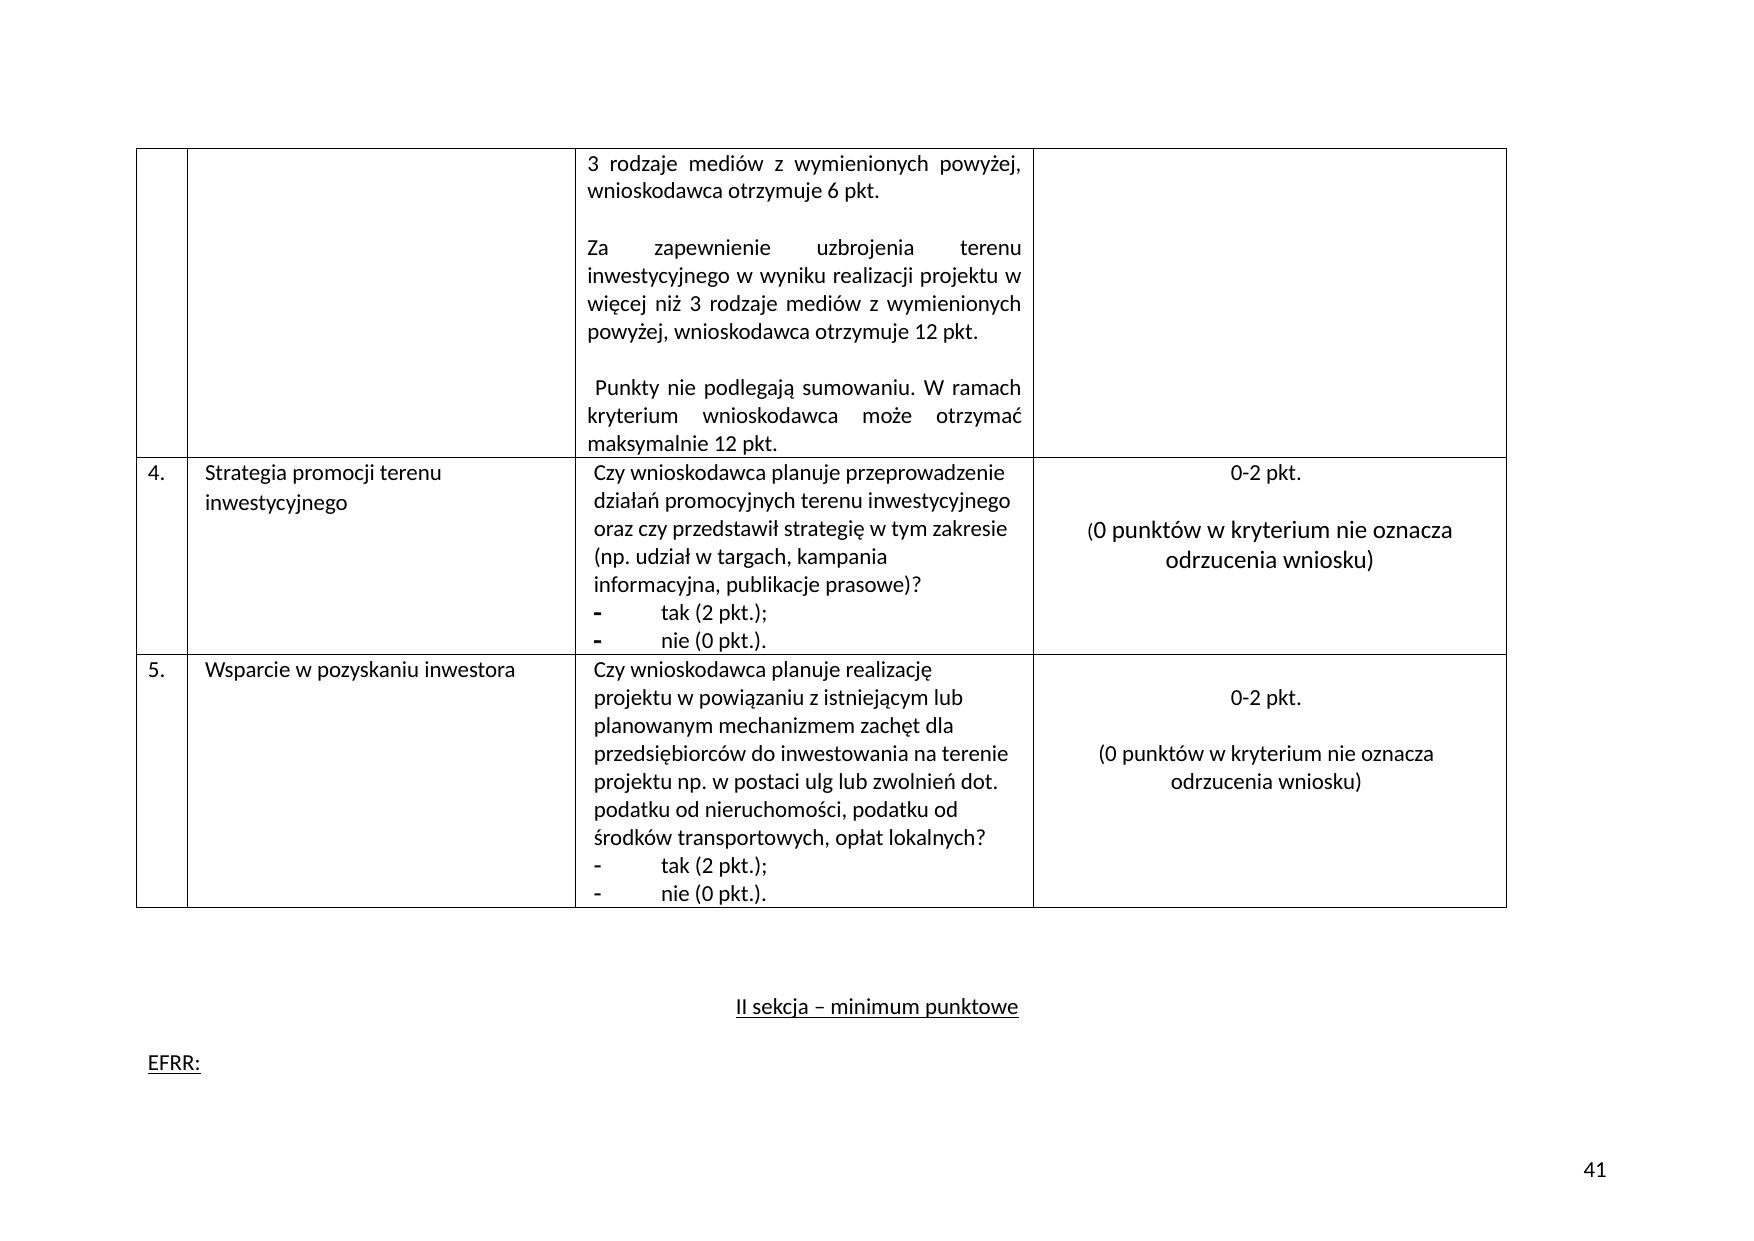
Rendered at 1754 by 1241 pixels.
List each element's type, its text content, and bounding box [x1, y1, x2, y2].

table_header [1034, 149, 1506, 457]
table_cell 4. [137, 458, 187, 654]
text II sekcja – minimum punktowe [148, 992, 1606, 1020]
table_cell Wsparcie w pozyskaniu inwestora [188, 655, 575, 907]
table_cell Strategia promocji terenu inwestycyjnego [188, 458, 575, 654]
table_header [188, 149, 575, 457]
text EFRR: [148, 1048, 1606, 1076]
table_cell Czy wnioskodawca planuje realizację projektu w powiązaniu z istniejącym lub planowanym mechanizmem zachęt dla przedsiębiorców do inwestowania na terenie projektu np. w postaci ulg lub zwolnień dot. podatku od nieruchomości, podatku od środków transportowych, opłat lokalnych? tak (2 pkt.); nie (0 pkt.). [576, 655, 1033, 907]
table_header 3. [137, 149, 187, 457]
table_cell 0-2 pkt. (0 punktów w kryterium nie oznacza odrzucenia wniosku) [1034, 458, 1506, 654]
table_cell 5. [137, 655, 187, 907]
table_cell Czy wnioskodawca planuje przeprowadzenie działań promocyjnych terenu inwestycyjnego oraz czy przedstawił strategię w tym zakresie (np. udział w targach, kampania informacyjna, publikacje prasowe)? tak (2 pkt.); nie (0 pkt.). [576, 458, 1033, 654]
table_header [576, 149, 1033, 457]
table_cell 0-2 pkt. (0 punktów w kryterium nie oznacza odrzucenia wniosku) [1034, 655, 1506, 907]
